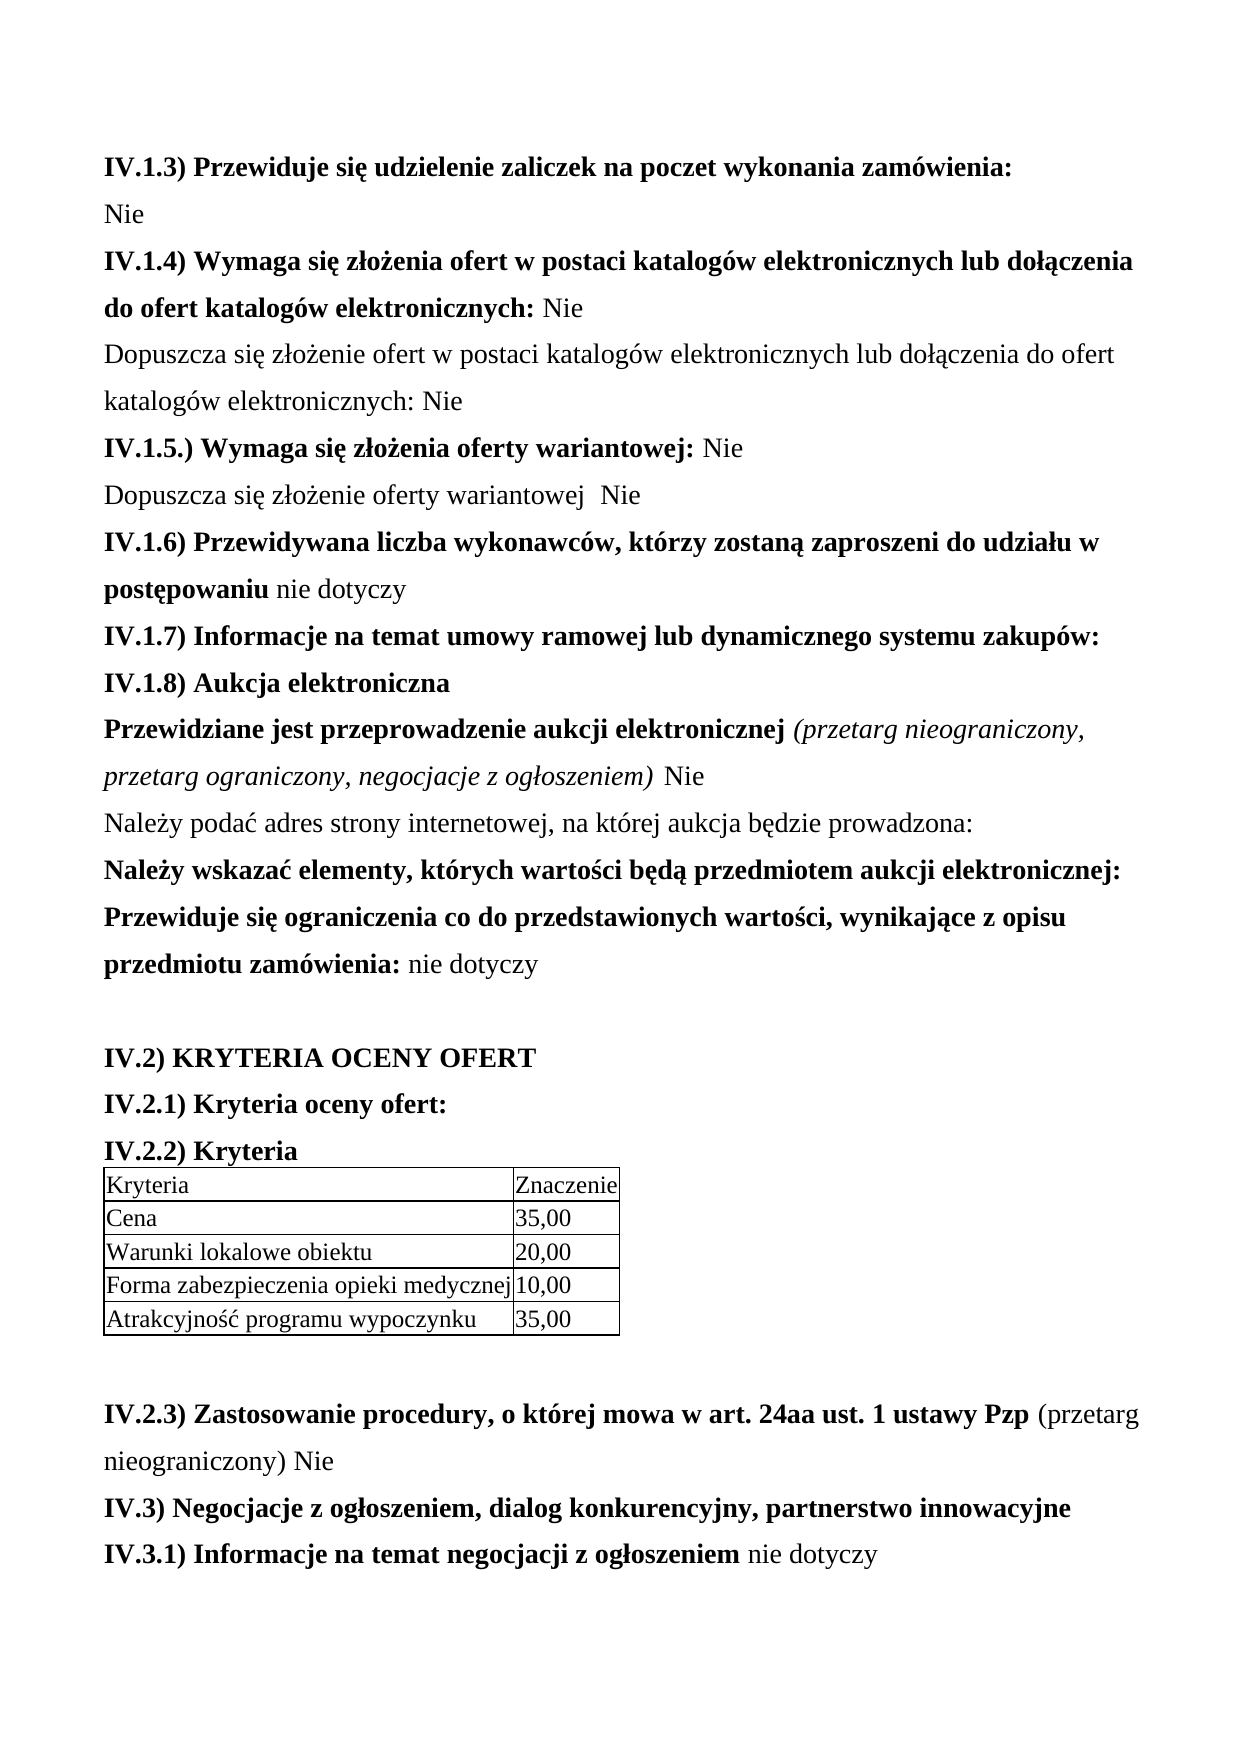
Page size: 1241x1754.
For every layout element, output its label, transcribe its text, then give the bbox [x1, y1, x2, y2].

text IV.1.3) Przewiduje się udzielenie zaliczek na poczet wykonania zamówienia: [103, 89, 1152, 182]
table_cell 35,00 [514, 1202, 619, 1234]
table_cell 20,00 [514, 1235, 619, 1267]
text Nie IV.1.4) Wymaga się złożenia ofert w postaci katalogów elektronicznych lub dołączenia do ofert katalogów elektronicznych: Nie Dopuszcza się złożenie ofert w postaci katalogów elektronicznych lub dołączenia do ofert katalogów elektronicznych: Nie IV.1.5.) Wymaga się złożenia oferty wariantowej: Nie Dopuszcza się złożenie oferty wariantowej Nie IV.1.6) Przewidywana liczba wykonawców, którzy zostaną zaproszeni do udziału w postępowaniu nie dotyczy IV.1.7) Informacje na temat umowy ramowej lub dynamicznego systemu zakupów: [103, 182, 1152, 651]
table_cell Cena [105, 1202, 513, 1234]
text IV.1.8) Aukcja elektroniczna Przewidziane jest przeprowadzenie aukcji elektronicznej (przetarg nieograniczony, przetarg ograniczony, negocjacje z ogłoszeniem) Nie Należy podać adres strony internetowej, na której aukcja będzie prowadzona: Należy wskazać elementy, których wartości będą przedmiotem aukcji elektronicznej: Przewiduje się ograniczenia co do przedstawionych wartości, wynikające z opisu przedmiotu zamówienia: nie dotyczy IV.2) KRYTERIA OCENY OFERT IV.2.1) Kryteria oceny ofert: IV.2.2) Kryteria [103, 651, 1152, 1167]
table_cell Warunki lokalowe obiektu [105, 1235, 513, 1267]
table_header Znaczenie [514, 1168, 619, 1200]
table_cell 35,00 [514, 1302, 619, 1334]
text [103, 1336, 1152, 1570]
table_cell 10,00 [514, 1269, 619, 1301]
table_cell Atrakcyjność programu wypoczynku [105, 1302, 513, 1334]
table_cell Forma zabezpieczenia opieki medycznej [105, 1269, 513, 1301]
table_header Kryteria [105, 1168, 513, 1200]
